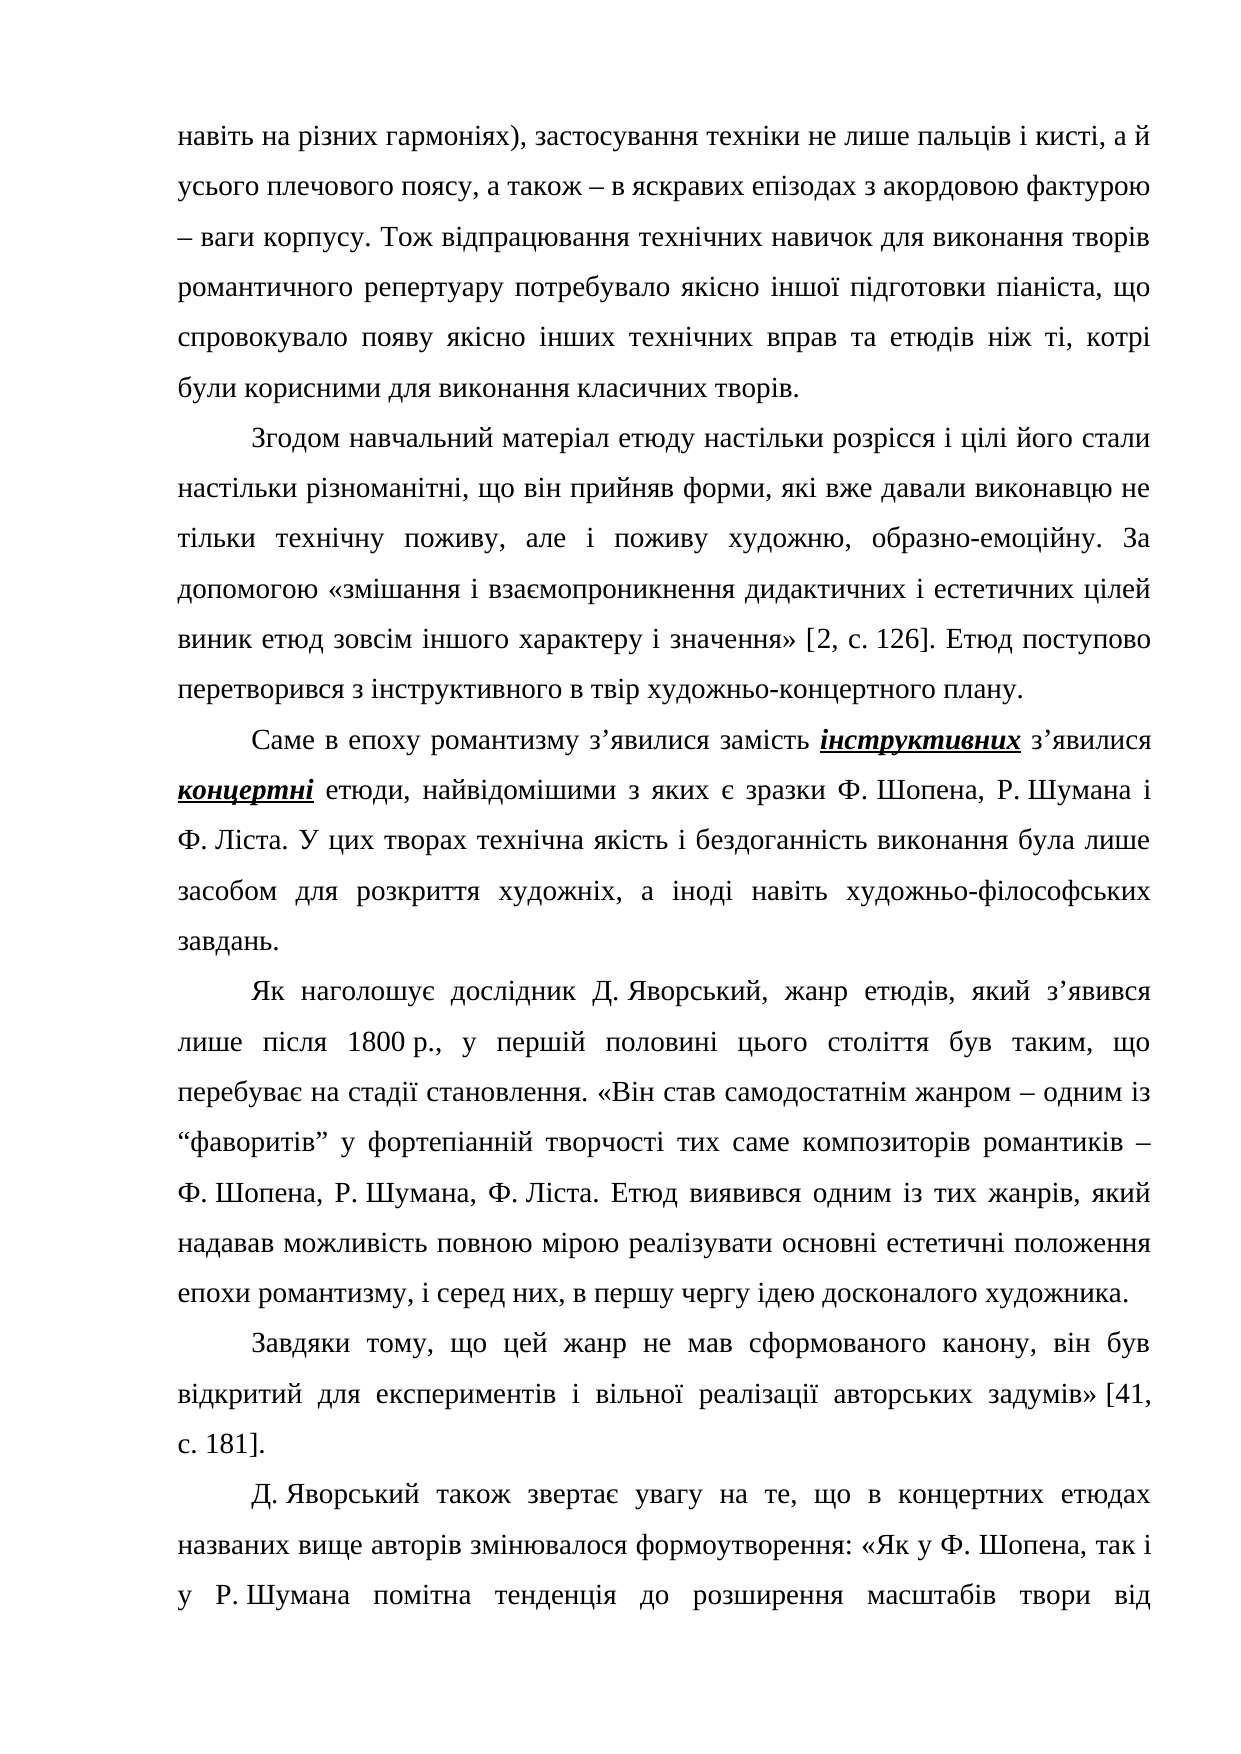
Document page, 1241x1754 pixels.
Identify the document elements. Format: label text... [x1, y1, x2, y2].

text Згодом навчальний матеріал етюду настільки розрісся і цілі його стали настільки різноманітні, що він прийняв форми, які вже давали виконавцю не тільки технічну поживу, але і поживу художню, образно-емоційну. За допомогою «змішання і взаємопроникнення дидактичних і естетичних цілей виник етюд зовсім іншого характеру і значення» [2, c. 126]. Етюд поступово перетворився з інструктивного в твір художньо-концертного плану. [177, 420, 1152, 705]
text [177, 118, 1152, 403]
text Завдяки тому, що цей жанр не мав сформованого канону, він був відкритий для експериментів і вільної реалізації авторських задумів» [41, с. 181]. [177, 1326, 1152, 1460]
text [177, 1477, 1152, 1611]
text Як наголошує дослідник Д. Яворський, жанр етюдів, який з’явився лише після 1800 р., у першій половині цього століття був таким, що перебуває на стадії становлення. «Він став самодостатнім жанром – одним із “фаворитів” у фортепіанній творчості тих саме композиторів романтиків – Ф. Шопена, Р. Шумана, Ф. Ліста. Етюд виявився одним із тих жанрів, який надавав можливість повною мірою реалізувати основні естетичні положення епохи романтизму, і серед них, в першу чергу ідею досконалого художника. [177, 973, 1152, 1309]
text Саме в епоху романтизму з’явилися замість інструктивних з’явилися концертні етюди, найвідомішими з яких є зразки Ф. Шопена, Р. Шумана і Ф. Ліста. У цих творах технічна якість і бездоганність виконання була лише засобом для розкриття художніх, а іноді навіть художньо-філософських завдань. [177, 722, 1152, 957]
